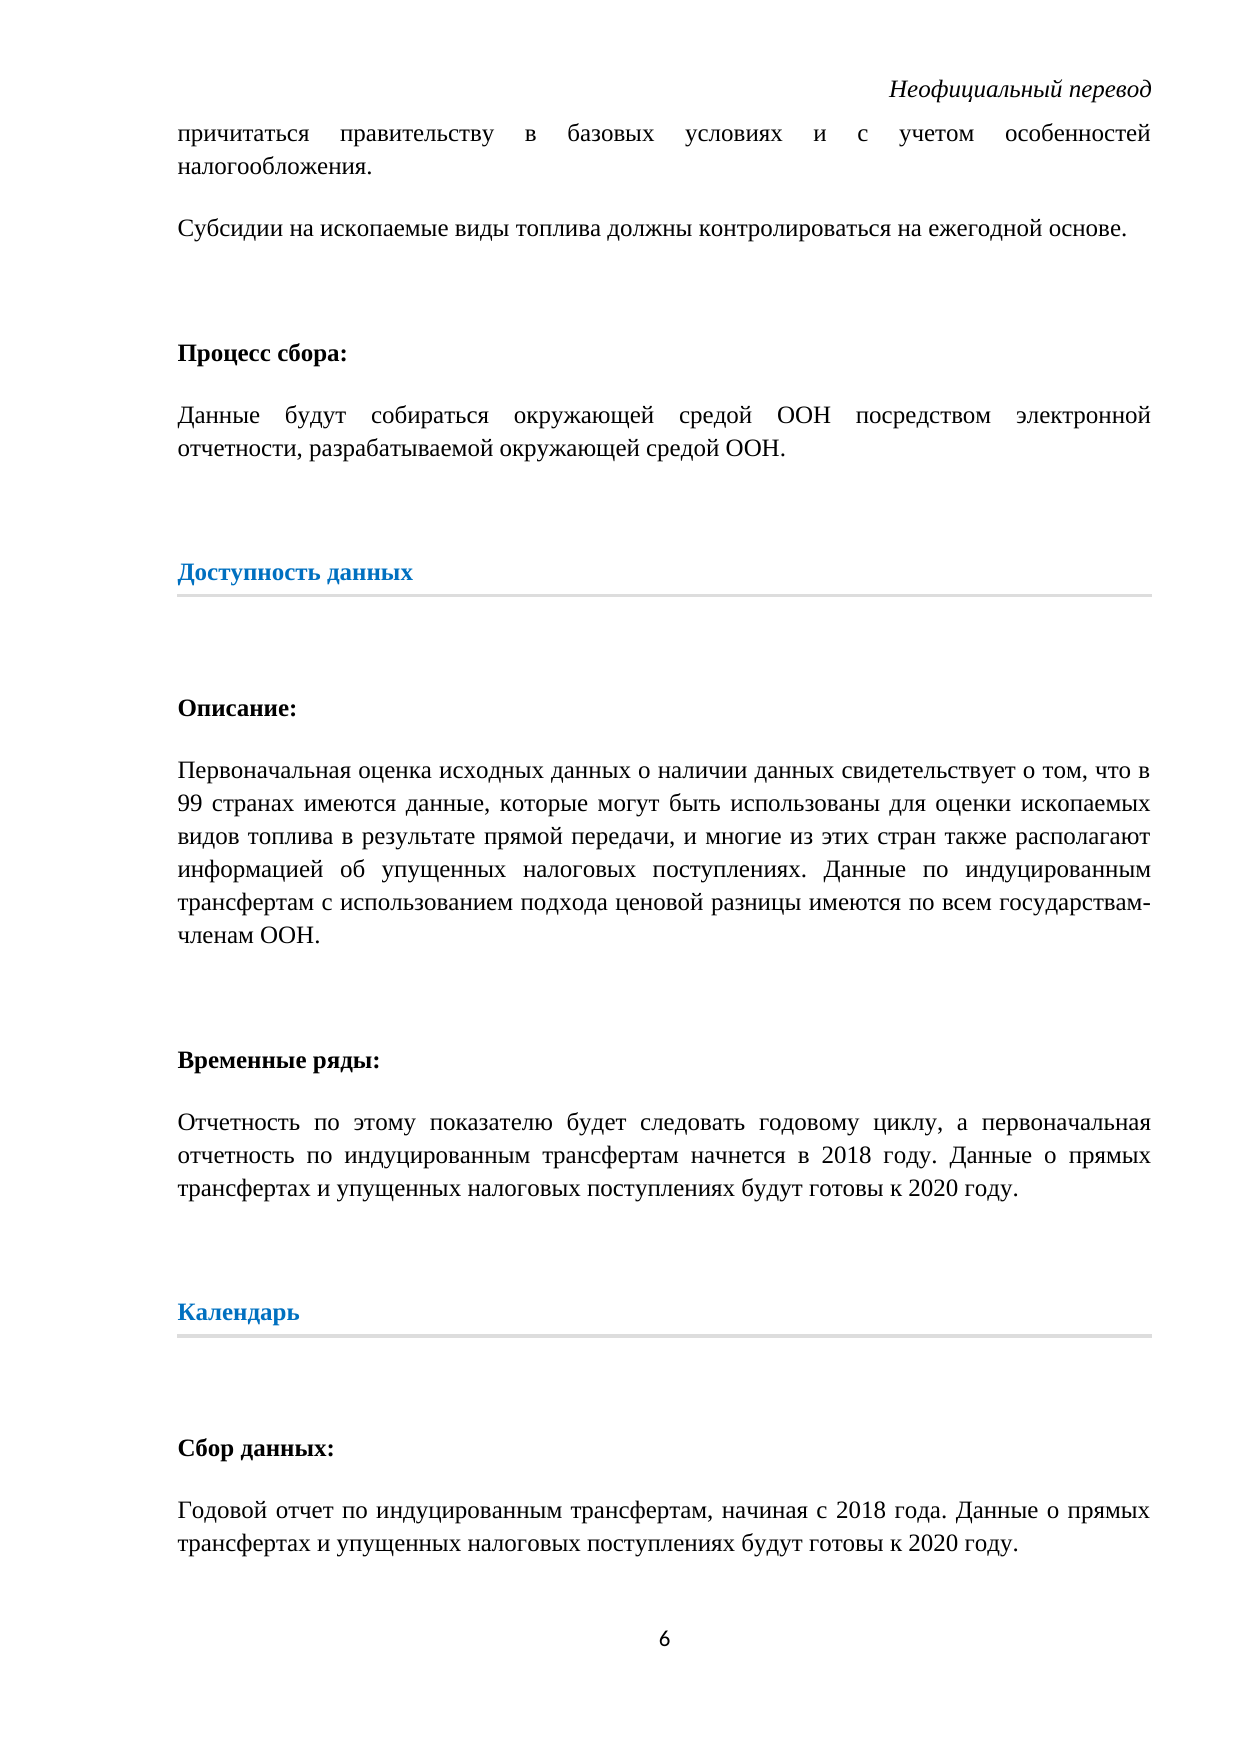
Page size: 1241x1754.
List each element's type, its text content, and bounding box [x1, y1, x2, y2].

text Календарь [177, 1297, 1152, 1334]
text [177, 118, 1152, 180]
text Годовой отчет по индуцированным трансфертам, начиная с 2018 года. Данные о прямых трансфертах и упущенных налоговых поступлениях будут готовы к 2020 году. [177, 1495, 1152, 1557]
text Сбор данных: [177, 1433, 1152, 1462]
text Процесс сбора: [177, 338, 1152, 366]
text Временные ряды: [177, 1045, 1152, 1073]
text Субсидии на ископаемые виды топлива должны контролироваться на ежегодной основе. [177, 213, 1152, 242]
text Данные будут собираться окружающей средой ООН посредством электронной отчетности, разрабатываемой окружающей средой ООН. [177, 400, 1152, 462]
text Первоначальная оценка исходных данных о наличии данных свидетельствует о том, что в 99 странах имеются данные, которые могут быть использованы для оценки ископаемых видов топлива в результате прямой передачи, и многие из этих стран также располагают информацией об упущенных налоговых поступлениях. Данные по индуцированным трансфертам с использованием подхода ценовой разницы имеются по всем государствам-членам ООН. [177, 755, 1152, 949]
text Отчетность по этому показателю будет следовать годовому циклу, а первоначальная отчетность по индуцированным трансфертам начнется в 2018 году. Данные о прямых трансфертах и упущенных налоговых поступлениях будут готовы к 2020 году. [177, 1107, 1152, 1202]
text Описание: [177, 693, 1152, 722]
text Доступность данных [177, 557, 1152, 594]
